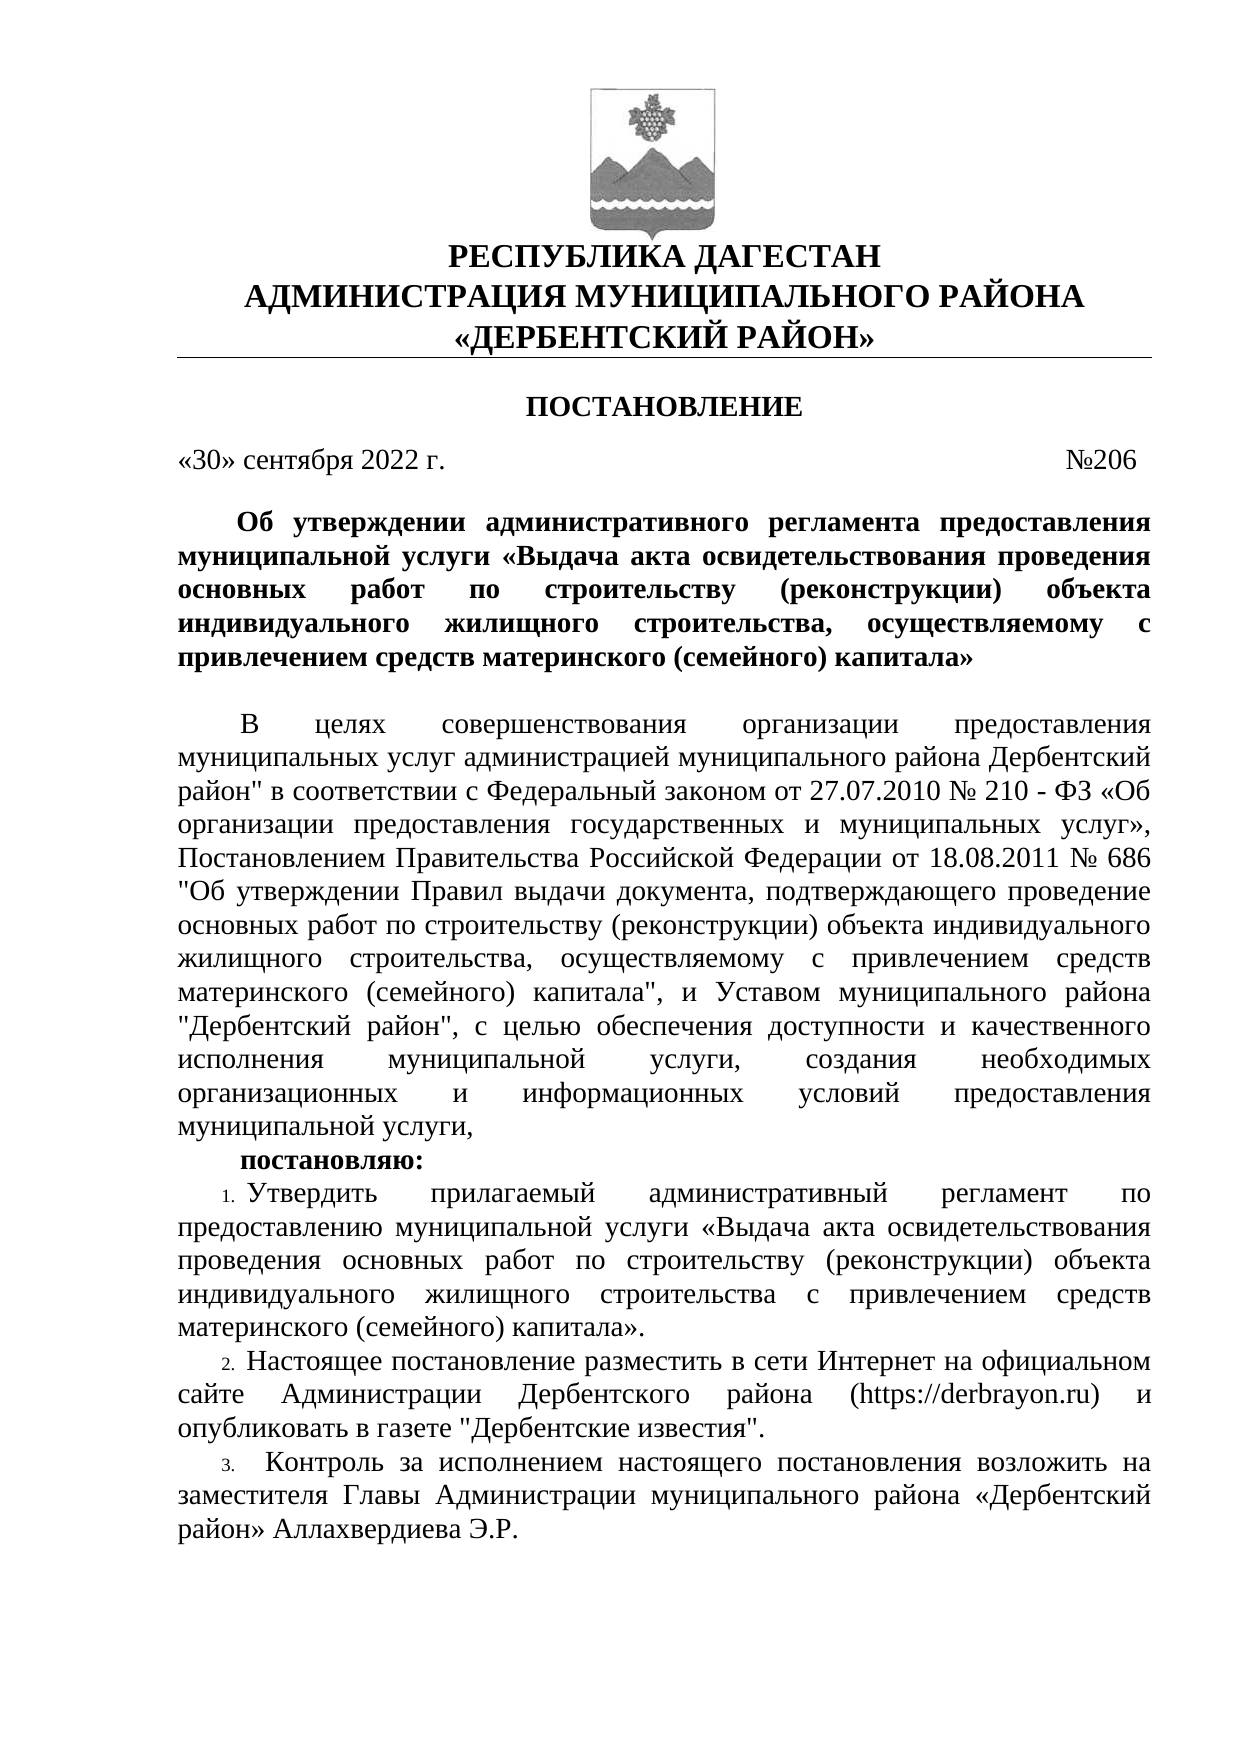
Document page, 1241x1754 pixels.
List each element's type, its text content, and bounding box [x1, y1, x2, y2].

text Об утверждении административного регламента предоставления муниципальной услуги «Выдача акта освидетельствования проведения основных работ по строительству (реконструкции) объекта индивидуального жилищного строительства, осуществляемому с привлечением средств материнского (семейного) капитала» [177, 504, 1152, 672]
picture [590, 88, 717, 237]
text «30» сентября 2022 г. №206 [177, 442, 1152, 475]
list Контроль за исполнением настоящего постановления возложить на заместителя Главы Администрации муниципального района «Дербентский район» Аллахвердиева Э.Р. [177, 1444, 1152, 1544]
list Настоящее постановление разместить в сети Интернет на официальном сайте Администрации Дербентского района (https://derbrayon.ru) и опубликовать в газете "Дербентские известия". [177, 1343, 1152, 1444]
text ПОСТАНОВЛЕНИЕ [177, 389, 1152, 423]
text постановляю: [177, 1142, 1152, 1175]
text В целях совершенствования организации предоставления муниципальных услуг администрацией муниципального района Дербентский район" в соответствии с Федеральный законом от 27.07.2010 № 210 - ФЗ «Об организации предоставления государственных и муниципальных услуг», Постановлением Правительства Российской Федерации от 18.08.2011 № 686 "Об утверждении Правил выдачи документа, подтверждающего проведение основных работ по строительству (реконструкции) объекта индивидуального жилищного строительства, осуществляемому с привлечением средств материнского (семейного) капитала", и Уставом муниципального района "Дербентский район", с целью обеспечения доступности и качественного исполнения муниципальной услуги, создания необходимых организационных и информационных условий предоставления муниципальной услуги, [177, 706, 1152, 1142]
list Утвердить прилагаемый административный регламент по предоставлению муниципальной услуги «Выдача акта освидетельствования проведения основных работ по строительству (реконструкции) объекта индивидуального жилищного строительства с привлечением средств материнского (семейного) капитала». [177, 1175, 1152, 1343]
text РЕСПУБЛИКА ДАГЕСТАН АДМИНИСТРАЦИЯ МУНИЦИПАЛЬНОГО РАЙОНА «ДЕРБЕНТСКИЙ РАЙОН» [177, 237, 1152, 357]
